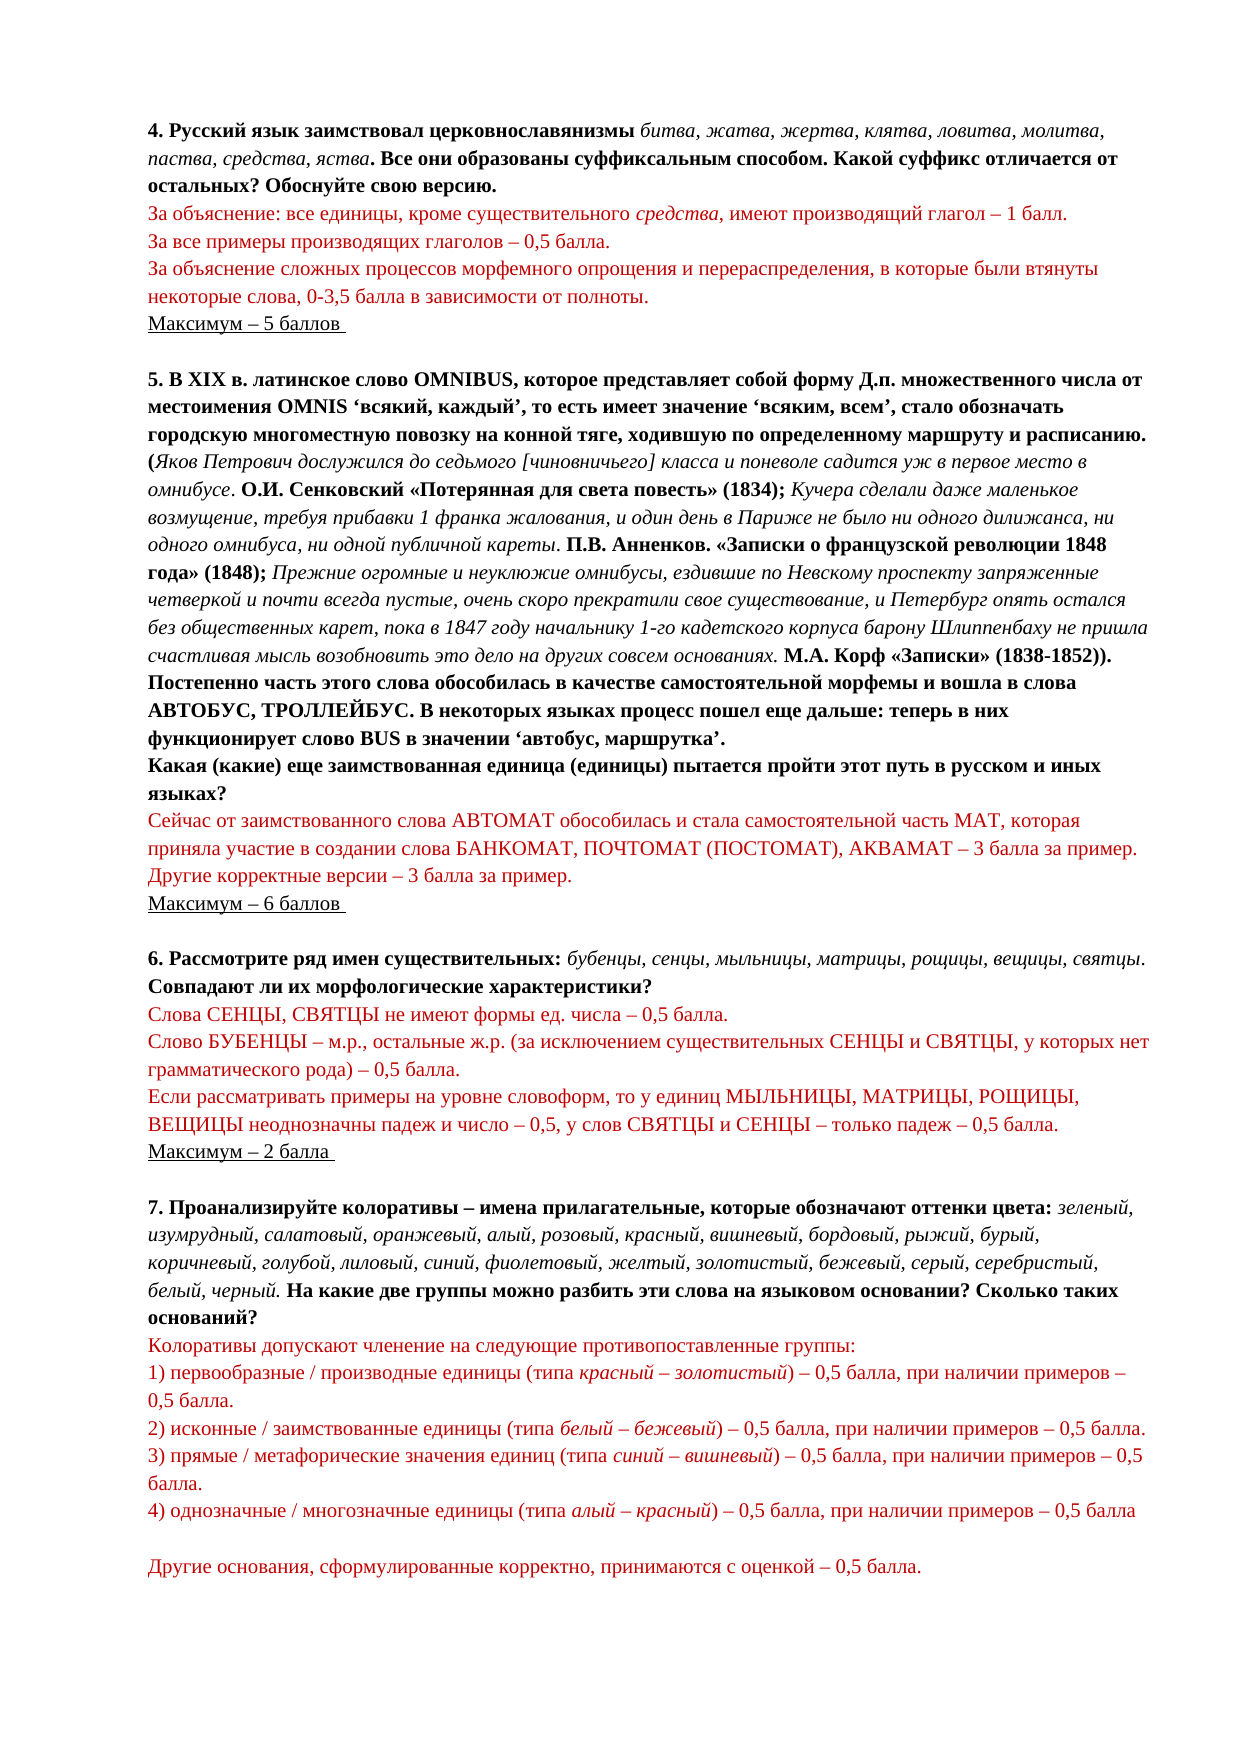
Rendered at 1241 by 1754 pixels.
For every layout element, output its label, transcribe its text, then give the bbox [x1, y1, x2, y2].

text Если рассматривать примеры на уровне словоформ, то у единиц МЫЛЬНИЦЫ, МАТРИЦЫ, РОЩИЦЫ, ВЕЩИЦЫ неоднозначны падеж и число – 0,5, у слов СВЯТЦЫ и СЕНЦЫ – только падеж – 0,5 балла. [148, 1084, 1152, 1136]
text 5. В XIX в. латинское слово OMNIBUS, которое представляет собой форму Д.п. множественного числа от местоимения OMNIS ‘всякий, каждый’, то есть имеет значение ‘всяким, всем’, стало обозначать городскую многоместную повозку на конной тяге, ходившую по определенному маршруту и расписанию. (Яков Петрович дослужился до седьмого [чиновничьего] класса и поневоле садится уж в первое место в омнибусе. О.И. Сенковский «Потерянная для света повесть» (1834); Кучера сделали даже маленькое возмущение, требуя прибавки 1 франка жалования, и один день в Париже не было ни одного дилижанса, ни одного омнибуса, ни одной публичной кареты. П.В. Анненков. «Записки о французской революции 1848 года» (1848); Прежние огромные и неуклюжие омнибусы, ездившие по Невскому проспекту запряженные четверкой и почти всегда пустые, очень скоро прекратили свое существование, и Петербург опять остался без общественных карет, пока в 1847 году начальнику 1-го кадетского корпуса барону Шлиппенбаху не пришла счастливая мысль возобновить это дело на других совсем основаниях. М.А. Корф «Записки» (1838-1852)). [148, 367, 1152, 667]
text Слово БУБЕНЦЫ – м.р., остальные ж.р. (за исключением существительных СЕНЦЫ и СВЯТЦЫ, у которых нет грамматического рода) – 0,5 балла. [148, 1029, 1152, 1081]
text Слова СЕНЦЫ, СВЯТЦЫ не имеют формы ед. числа – 0,5 балла. [148, 1001, 1152, 1026]
text Другие корректные версии – 3 балла за пример. [148, 863, 1152, 887]
text За объяснение сложных процессов морфемного опрощения и перераспределения, в которые были втянуты некоторые слова, 0-3,5 балла в зависимости от полноты. [148, 256, 1152, 308]
text 4) однозначные / многозначные единицы (типа алый – красный) – 0,5 балла, при наличии примеров – 0,5 балла [148, 1498, 1152, 1522]
text 7. Проанализируйте колоративы – имена прилагательные, которые обозначают оттенки цвета: зеленый, изумрудный, салатовый, оранжевый, алый, розовый, красный, вишневый, бордовый, рыжий, бурый, коричневый, голубой, лиловый, синий, фиолетовый, желтый, золотистый, бежевый, серый, серебристый, белый, черный. На какие две группы можно разбить эти слова на языковом основании? Сколько таких оснований? [148, 1195, 1152, 1329]
text 6. Рассмотрите ряд имен существительных: бубенцы, сенцы, мыльницы, матрицы, рощицы, вещицы, святцы. Совпадают ли их морфологические характеристики? [148, 946, 1152, 998]
text Постепенно часть этого слова обособилась в качестве самостоятельной морфемы и вошла в слова АВТОБУС, ТРОЛЛЕЙБУС. В некоторых языках процесс пошел еще дальше: теперь в них функционирует слово BUS в значении ‘автобус, маршрутка’. [148, 670, 1152, 749]
text Колоративы допускают членение на следующие противопоставленные группы: [148, 1333, 1152, 1357]
text 4. Русский язык заимствовал церковнославянизмы битва, жатва, жертва, клятва, ловитва, молитва, паства, средства, яства. Все они образованы суффиксальным способом. Какой суффикс отличается от остальных? Обоснуйте свою версию. [148, 118, 1152, 197]
text Какая (какие) еще заимствованная единица (единицы) пытается пройти этот путь в русском и иных языках? [148, 753, 1152, 805]
text Другие основания, сформулированные корректно, принимаются с оценкой – 0,5 балла. [148, 1553, 1152, 1578]
text Максимум – 5 баллов [148, 311, 1152, 335]
text Сейчас от заимствованного слова АВТОМАТ обособилась и стала самостоятельной часть МАТ, которая приняла участие в создании слова БАНКОМАТ, ПОЧТОМАТ (ПОСТОМАТ), АКВАМАТ – 3 балла за пример. [148, 808, 1152, 860]
text 2) исконные / заимствованные единицы (типа белый – бежевый) – 0,5 балла, при наличии примеров – 0,5 балла. [148, 1416, 1152, 1439]
text Максимум – 6 баллов [148, 891, 1152, 915]
text За все примеры производящих глаголов – 0,5 балла. [148, 228, 1152, 253]
text Максимум – 2 балла [148, 1139, 1152, 1163]
text 3) прямые / метафорические значения единиц (типа синий – вишневый) – 0,5 балла, при наличии примеров – 0,5 балла. [148, 1443, 1152, 1495]
text За объяснение: все единицы, кроме существительного средства, имеют производящий глагол – 1 балл. [148, 201, 1152, 225]
text 1) первообразные / производные единицы (типа красный – золотистый) – 0,5 балла, при наличии примеров – 0,5 балла. [148, 1360, 1152, 1412]
